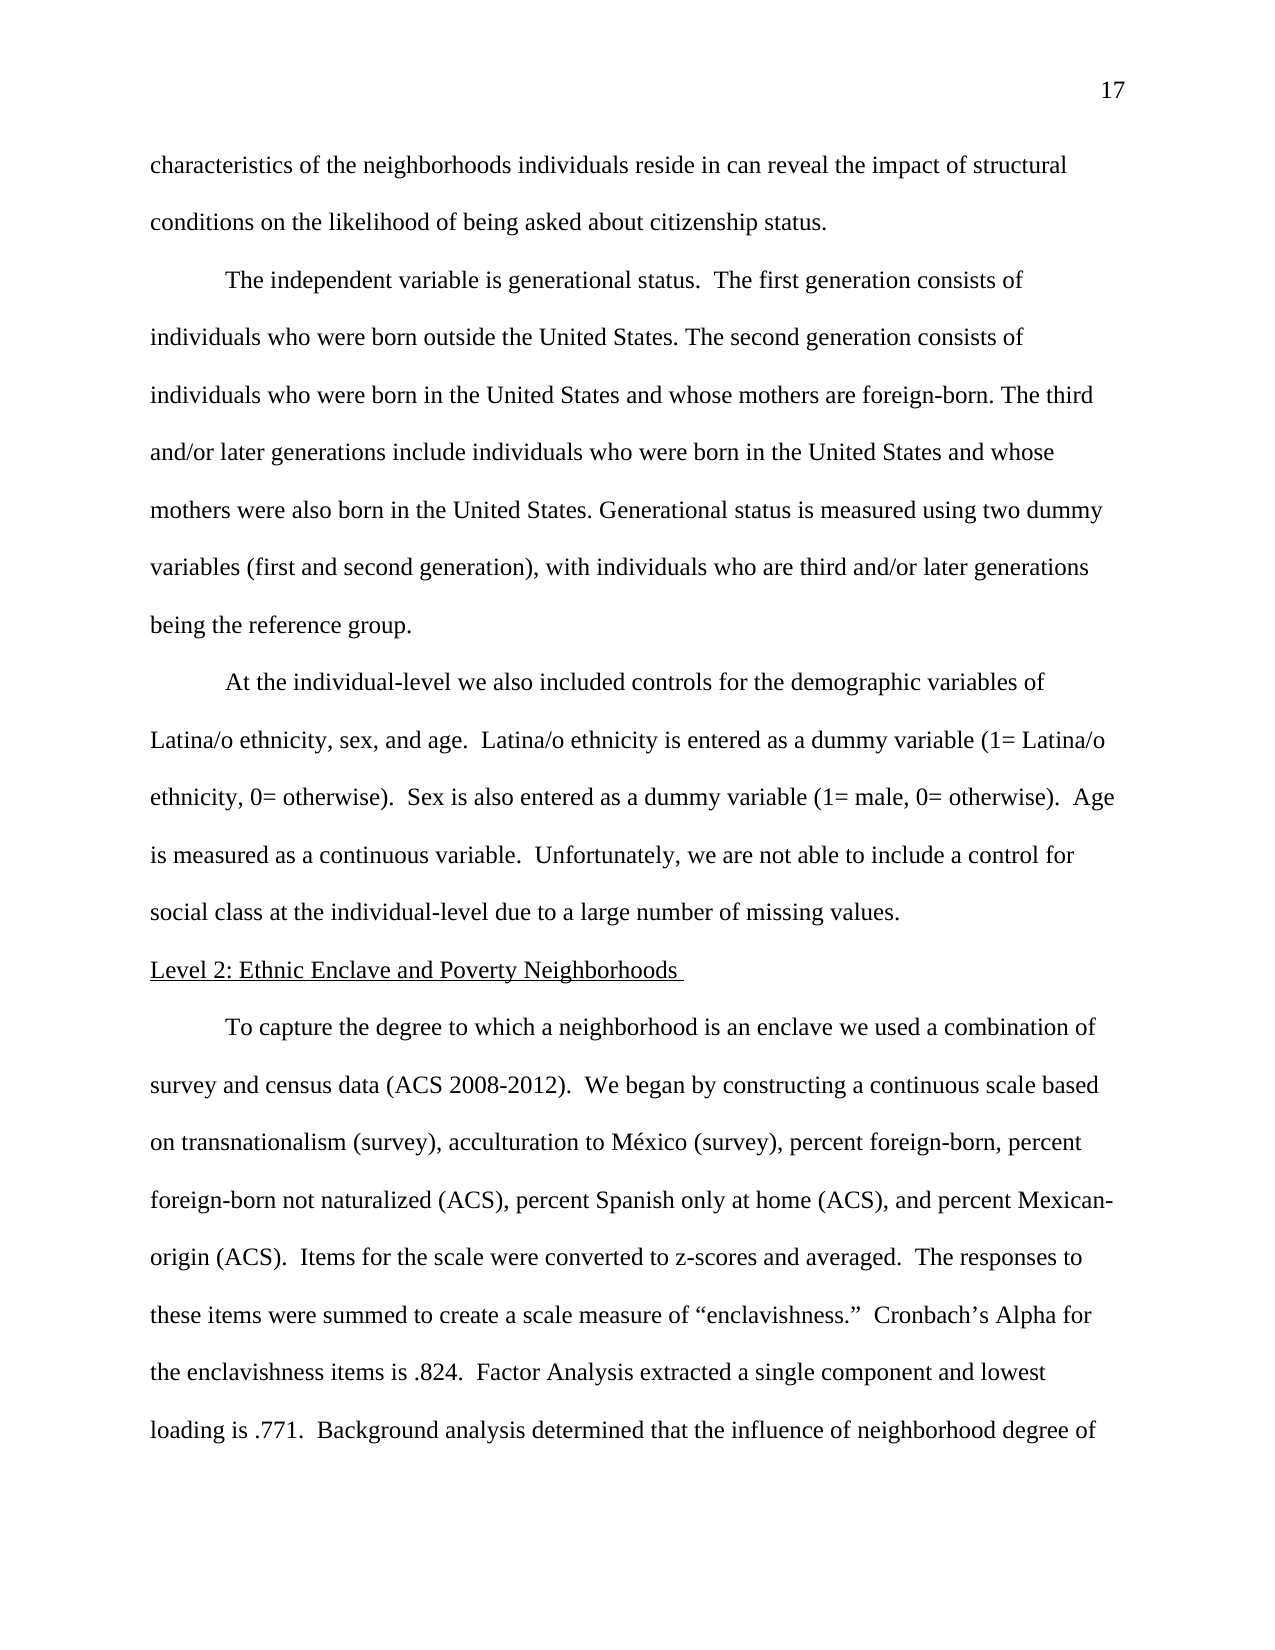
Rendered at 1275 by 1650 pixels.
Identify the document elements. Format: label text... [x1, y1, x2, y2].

text At the individual-level we also included controls for the demographic variables of Latina/o ethnicity, sex, and age. Latina/o ethnicity is entered as a dummy variable (1= Latina/o ethnicity, 0= otherwise). Sex is also entered as a dummy variable (1= male, 0= otherwise). Age is measured as a continuous variable. Unfortunately, we are not able to include a control for social class at the individual-level due to a large number of missing values. [150, 667, 1125, 926]
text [150, 150, 1125, 236]
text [150, 1012, 1125, 1444]
text Level 2: Ethnic Enclave and Poverty Neighborhoods [150, 955, 1125, 984]
text The independent variable is generational status. The first generation consists of individuals who were born outside the United States. The second generation consists of individuals who were born in the United States and whose mothers are foreign-born. The third and/or later generations include individuals who were born in the United States and whose mothers were also born in the United States. Generational status is measured using two dummy variables (first and second generation), with individuals who are third and/or later generations being the reference group. [150, 265, 1125, 639]
